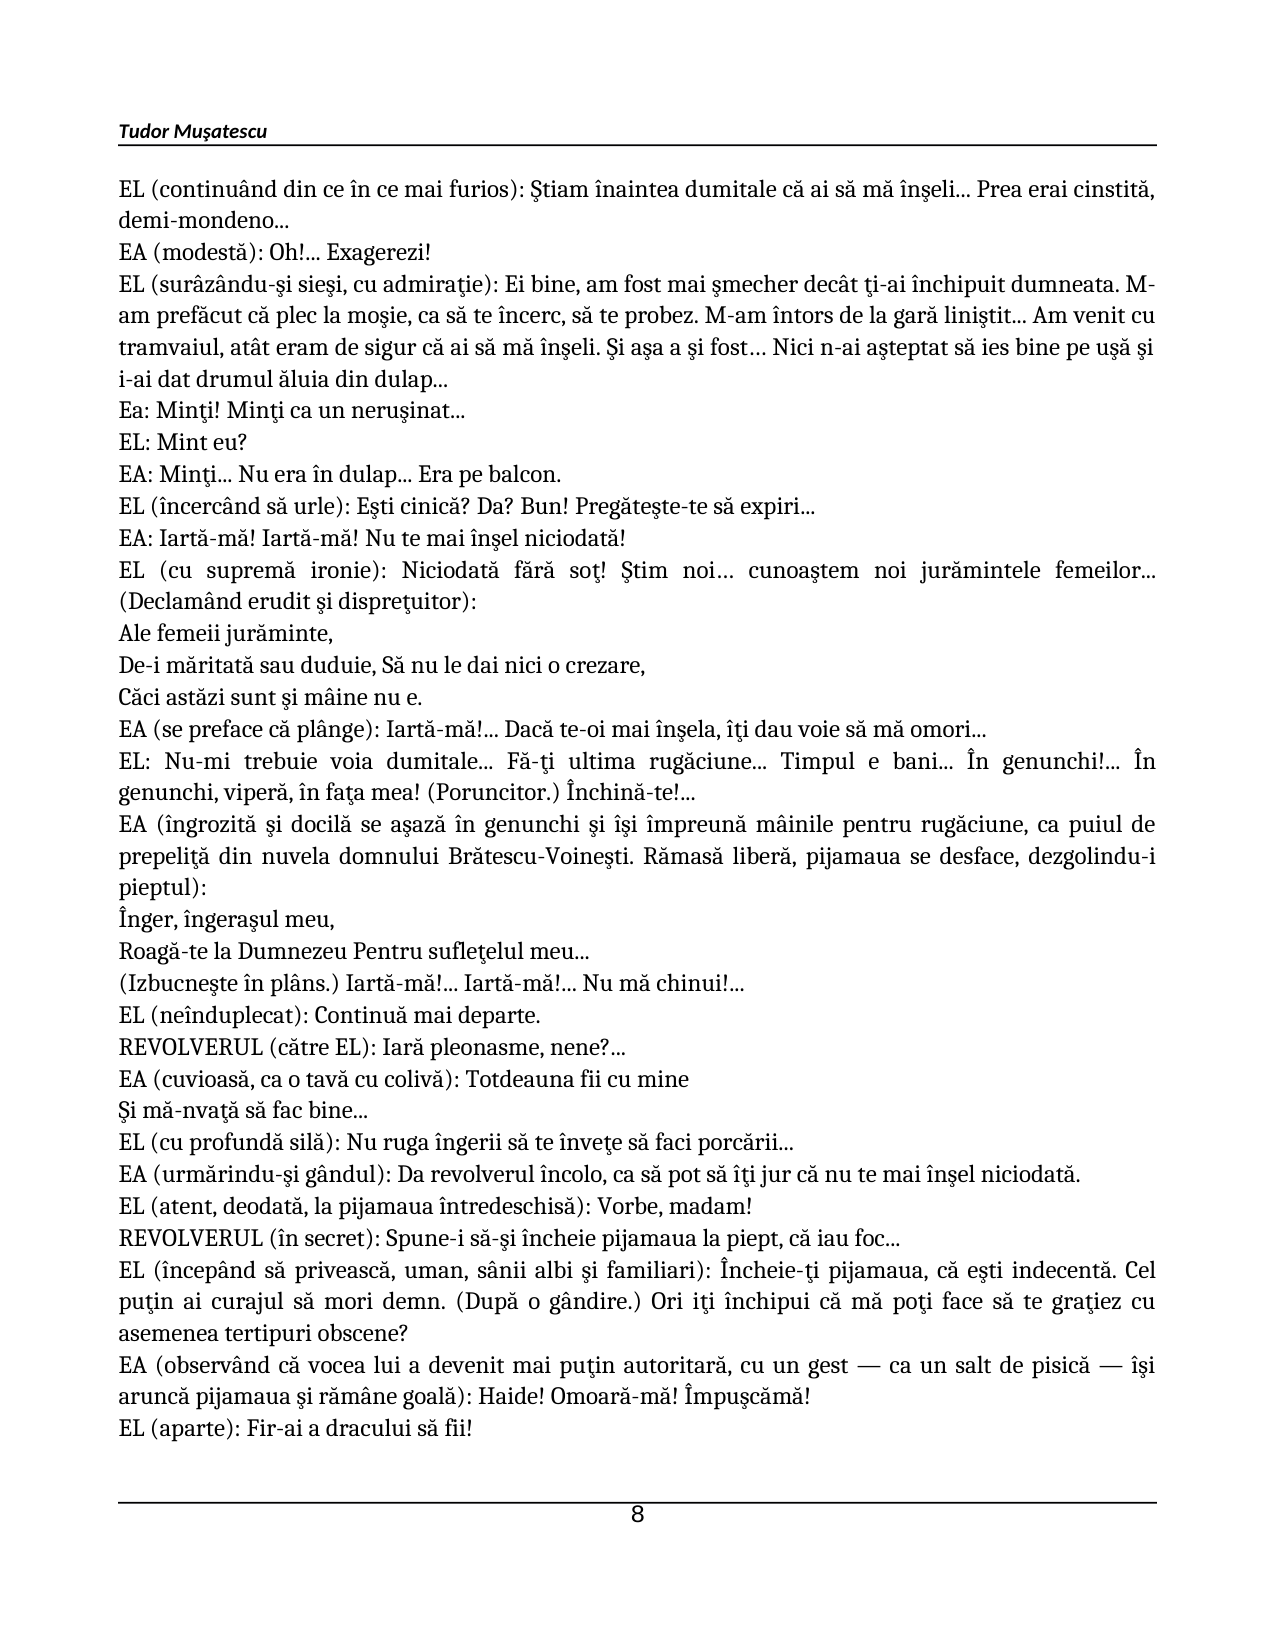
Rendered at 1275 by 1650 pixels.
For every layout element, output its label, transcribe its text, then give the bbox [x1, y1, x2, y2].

text EL (aparte): Fir-ai a dracului să fii! [118, 1414, 1157, 1443]
text EL (atent, deodată, la pijamaua întredeschisă): Vorbe, madam! [118, 1192, 1157, 1221]
text Roagă-te la Dumnezeu Pentru sufleţelul meu... [118, 937, 1157, 966]
text Înger, îngeraşul meu, [118, 905, 1157, 934]
text Şi mă-nvaţă să fac bine... [118, 1096, 1157, 1125]
text EL (cu supremă ironie): Niciodată fără soţ! Ştim noi… cunoaştem noi jurămintele femeilor... (Declamând erudit şi dispreţuitor): [118, 556, 1157, 616]
text EA (observând că vocea lui a devenit mai puţin autoritară, cu un gest — ca un salt de pisică — îşi aruncă pijamaua şi rămâne goală): Haide! Omoară-mă! Împuşcămă! [118, 1351, 1157, 1411]
text EA: Iartă-mă! Iartă-mă! Nu te mai înşel niciodată! [118, 524, 1157, 553]
text Căci astăzi sunt şi mâine nu e. [118, 683, 1157, 712]
text (Izbucneşte în plâns.) Iartă-mă!... Iartă-mă!... Nu mă chinui!... [118, 969, 1157, 998]
text EL: Mint eu? [118, 428, 1157, 457]
text EA (cuvioasă, ca o tavă cu colivă): Totdeauna fii cu mine [118, 1064, 1157, 1093]
text EL: Nu-mi trebuie voia dumitale... Fă-ţi ultima rugăciune... Timpul e bani... În genunchi!... În genunchi, viperă, în faţa mea! (Poruncitor.) Închină-te!... [118, 747, 1157, 807]
text EA (modestă): Oh!... Exagerezi! [118, 238, 1157, 267]
text EA (urmărindu-şi gândul): Da revolverul încolo, ca să pot să îţi jur că nu te mai înşel niciodată. [118, 1160, 1157, 1189]
text EL (surâzându-şi sieşi, cu admiraţie): Ei bine, am fost mai şmecher decât ţi-ai închipuit dumneata. M-am prefăcut că plec la moşie, ca să te încerc, să te probez. M-am întors de la gară liniştit... Am venit cu tramvaiul, atât eram de sigur că ai să mă înşeli. Şi aşa a şi fost… Nici n-ai aşteptat să ies bine pe uşă şi i-ai dat drumul ăluia din dulap... [118, 270, 1157, 393]
text EL (continuând din ce în ce mai furios): Ştiam înaintea dumitale că ai să mă înşeli... Prea erai cinstită, demi-mondeno... [118, 174, 1157, 235]
text EA (îngrozită şi docilă se aşază în genunchi şi îşi împreună mâinile pentru rugăciune, ca puiul de prepeliţă din nuvela domnului Brătescu-Voineşti. Rămasă liberă, pijamaua se desface, dezgolindu-i pieptul): [118, 810, 1157, 902]
text De-i măritată sau duduie, Să nu le dai nici o crezare, [118, 651, 1157, 680]
text EA (se preface că plânge): Iartă-mă!... Dacă te-oi mai înşela, îţi dau voie să mă omori... [118, 715, 1157, 743]
text EL (începând să privească, uman, sânii albi şi familiari): Încheie-ţi pijamaua, că eşti indecentă. Cel puţin ai curajul să mori demn. (După o gândire.) Ori iţi închipui că mă poţi face să te graţiez cu asemenea tertipuri obscene? [118, 1256, 1157, 1348]
text REVOLVERUL (către EL): Iară pleonasme, nene?... [118, 1033, 1157, 1061]
text EL (încercând să urle): Eşti cinică? Da? Bun! Pregăteşte-te să expiri... [118, 492, 1157, 521]
text EL (cu profundă silă): Nu ruga îngerii să te înveţe să faci porcării... [118, 1128, 1157, 1157]
text Ale femeii jurăminte, [118, 619, 1157, 648]
text EA: Minţi... Nu era în dulap... Era pe balcon. [118, 460, 1157, 489]
text EL (neînduplecat): Continuă mai departe. [118, 1001, 1157, 1029]
text REVOLVERUL (în secret): Spune-i să-şi încheie pijamaua la piept, că iau foc... [118, 1224, 1157, 1253]
text Ea: Minţi! Minţi ca un neruşinat... [118, 396, 1157, 425]
